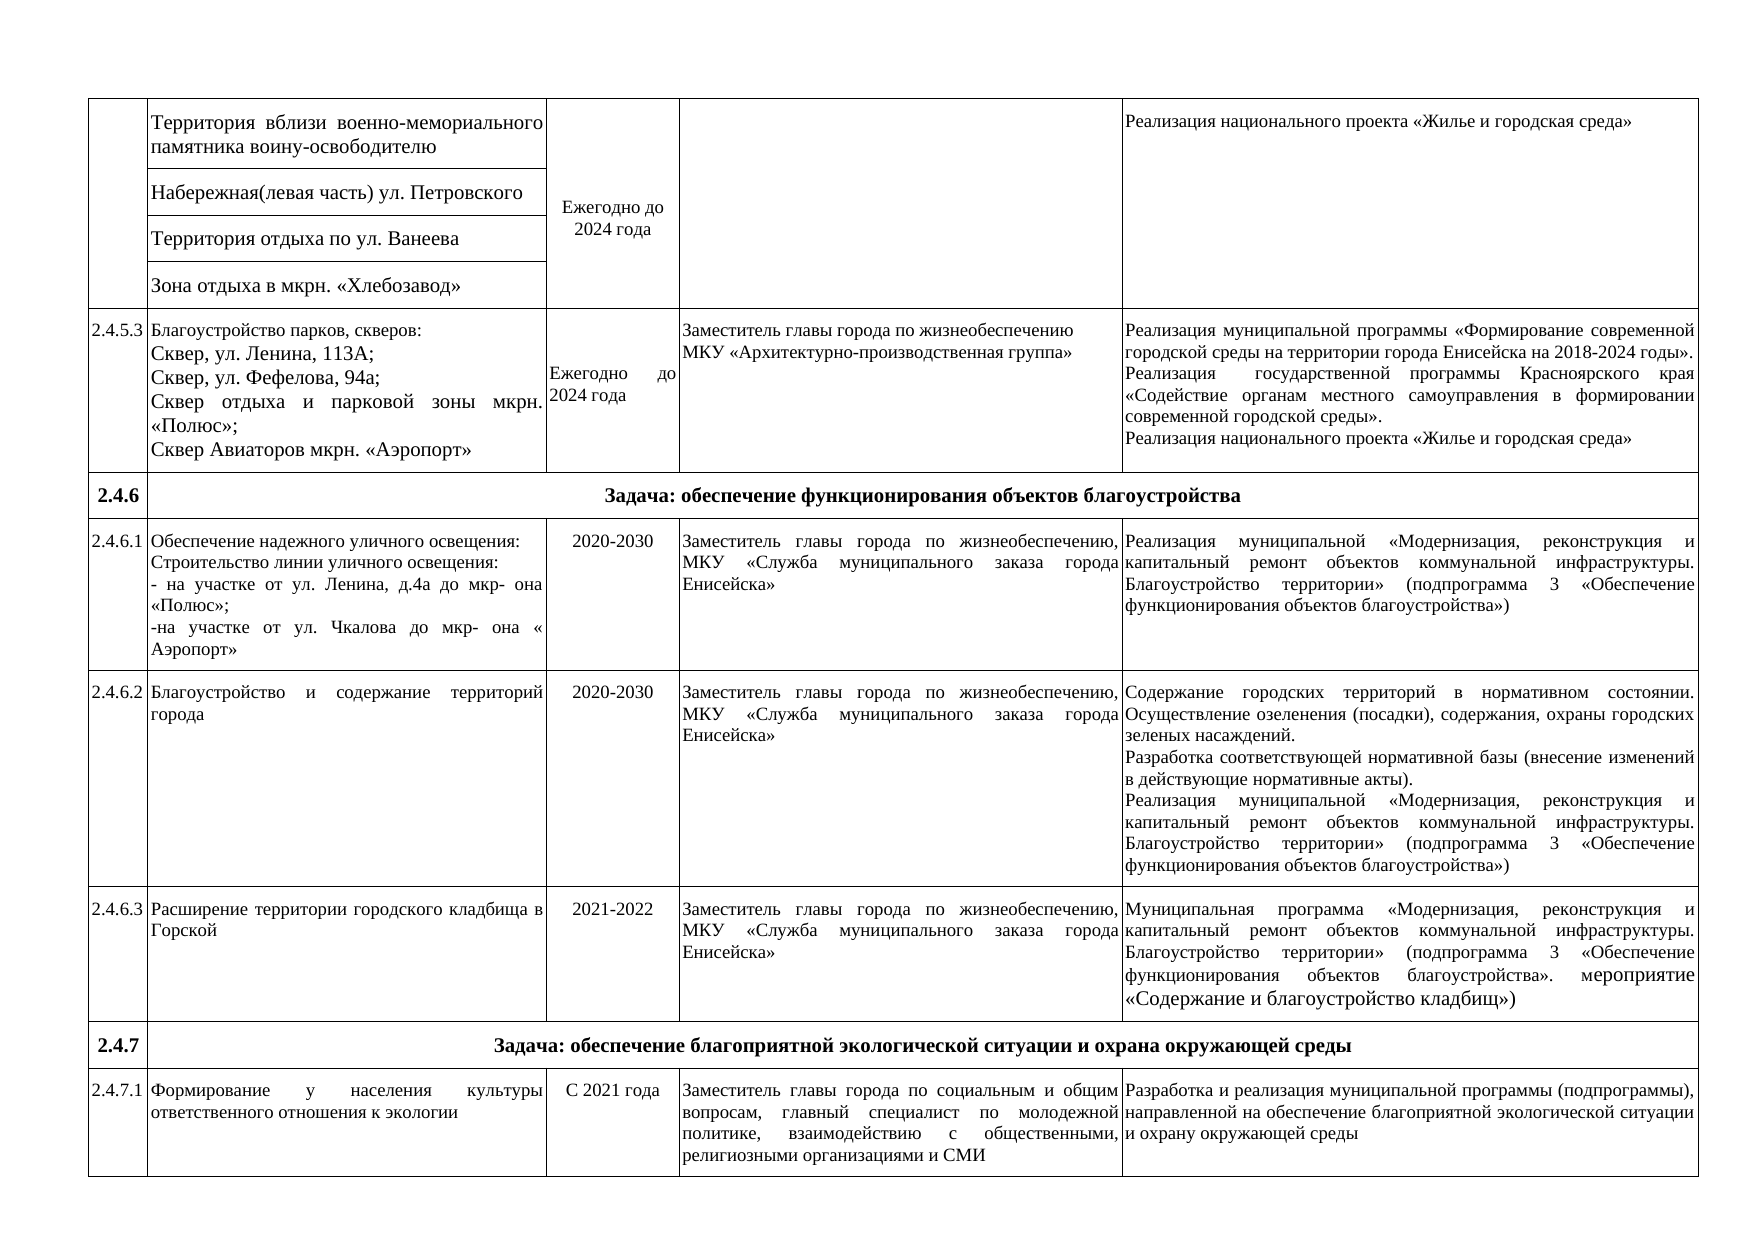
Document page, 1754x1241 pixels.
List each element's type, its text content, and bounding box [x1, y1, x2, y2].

table_cell 2.4.6 [89, 473, 147, 518]
table_cell Заместитель главы города по жизнеобеспечению МКУ «Архитектурно-производственная группа» [680, 309, 1122, 472]
table_cell Заместитель главы города по социальным и общим вопросам, главный специалист по молодежной политике, взаимодействию с общественными, религиозными организациями и СМИ [680, 1069, 1122, 1176]
table_cell Заместитель главы города по жизнеобеспечению, МКУ «Служба муниципального заказа города Енисейска» [680, 887, 1122, 1021]
table_cell 2.4.6.2 [89, 671, 147, 886]
table_cell Набережная(левая часть) ул. Петровского [148, 169, 546, 215]
table_cell Муниципальная программа «Модернизация, реконструкция и капитальный ремонт объектов коммунальной инфраструктуры. Благоустройство территории» (подпрограмма 3 «Обеспечение функционирования объектов благоустройства». мероприятие «Содержание и благоустройство кладбищ») [1123, 887, 1698, 1021]
table_cell 2020-2030 [547, 519, 679, 669]
table_cell Ежегодно до 2024 года [547, 99, 679, 307]
table_cell Расширение территории городского кладбища в Горской [148, 887, 546, 1021]
table_cell Благоустройство и содержание территорий города [148, 671, 546, 886]
table_cell Формирование у населения культуры ответственного отношения к экологии [148, 1069, 546, 1176]
table_cell 2.4.7 [89, 1022, 147, 1067]
table_cell Заместитель главы города по жизнеобеспечению, МКУ «Служба муниципального заказа города Енисейска» [680, 671, 1122, 886]
table_cell Реализация муниципальной «Модернизация, реконструкция и капитальный ремонт объектов коммунальной инфраструктуры. Благоустройство территории» (подпрограмма 3 «Обеспечение функционирования объектов благоустройства») [1123, 519, 1698, 669]
table_cell Задача: обеспечение благоприятной экологической ситуации и охрана окружающей среды [148, 1022, 1698, 1067]
table_cell 2.4.7.1 [89, 1069, 147, 1176]
table_cell Задача: обеспечение функционирования объектов благоустройства [148, 473, 1698, 518]
table_cell Зона отдыха в мкрн. «Хлебозавод» [148, 262, 546, 307]
table_cell 2021-2022 [547, 887, 679, 1021]
table_cell 2.4.6.3 [89, 887, 147, 1021]
table_cell Ежегодно до 2024 года [547, 309, 679, 472]
table_cell 2.4.6.1 [89, 519, 147, 669]
table_cell Заместитель главы города по жизнеобеспечению, МКУ «Служба муниципального заказа города Енисейска» [680, 519, 1122, 669]
table_cell Содержание городских территорий в нормативном состоянии. Осуществление озеленения (посадки), содержания, охраны городских зеленых насаждений. Разработка соответствующей нормативной базы (внесение изменений в действующие нормативные акты). Реализация муниципальной «Модернизация, реконструкция и капитальный ремонт объектов коммунальной инфраструктуры. Благоустройство территории» (подпрограмма 3 «Обеспечение функционирования объектов благоустройства») [1123, 671, 1698, 886]
table_cell 2.4.5.3 [89, 309, 147, 472]
table_cell Разработка и реализация муниципальной программы (подпрограммы), направленной на обеспечение благоприятной экологической ситуации и охрану окружающей среды [1123, 1069, 1698, 1176]
table_cell 2020-2030 [547, 671, 679, 886]
table_cell Территория отдыха по ул. Ванеева [148, 216, 546, 261]
table_cell Территория вблизи военно-мемориального памятника воину-освободителю [148, 99, 546, 168]
table_cell Обеспечение надежного уличного освещения: Строительство линии уличного освещения: - на участке от ул. Ленина, д.4а до мкр- она «Полюс»; -на участке от ул. Чкалова до мкр- она « Аэропорт» [148, 519, 546, 669]
table_cell С 2021 года [547, 1069, 679, 1176]
table_cell Благоустройство парков, скверов: Сквер, ул. Ленина, 113А; Сквер, ул. Фефелова, 94а; Сквер отдыха и парковой зоны мкрн. «Полюс»; Сквер Авиаторов мкрн. «Аэропорт» [148, 309, 546, 472]
